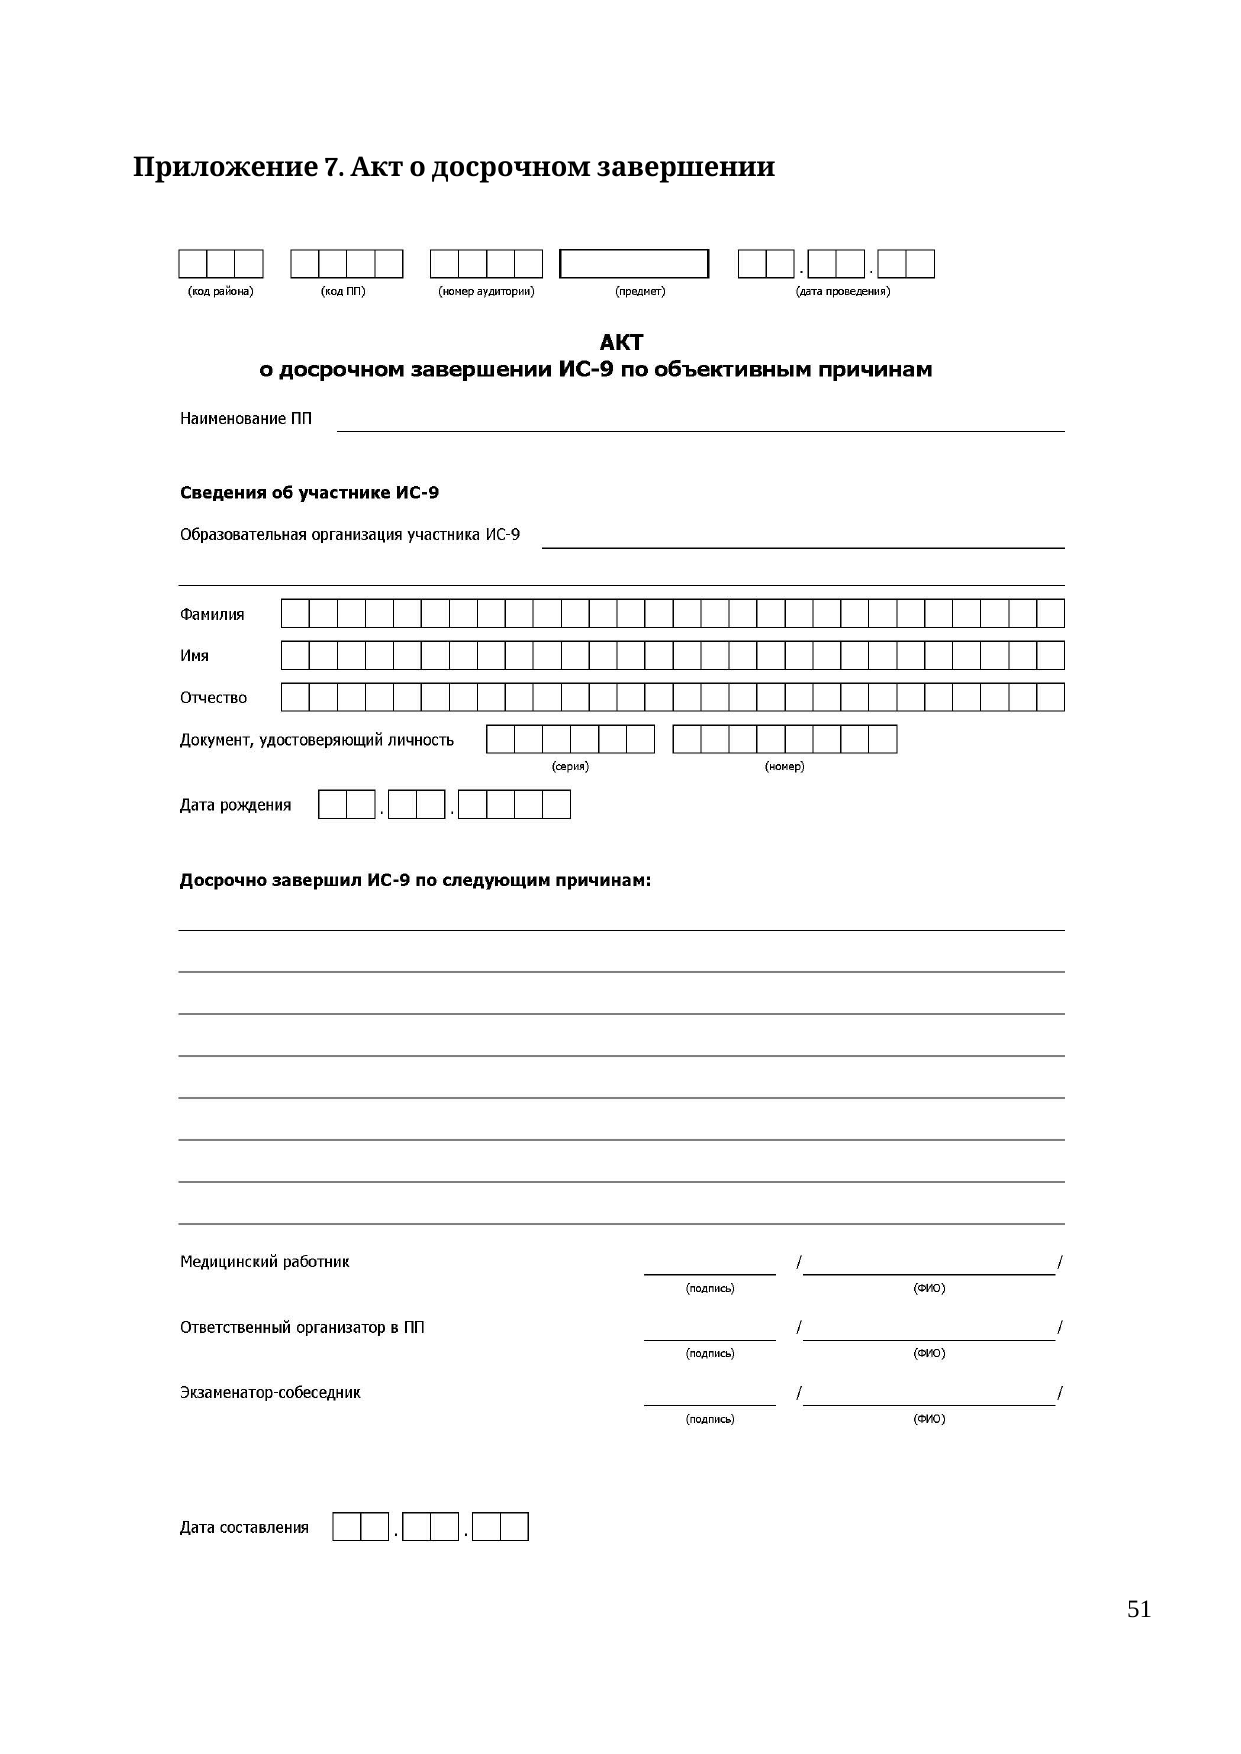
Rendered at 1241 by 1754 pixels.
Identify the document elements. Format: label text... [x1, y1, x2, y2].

picture [132, 204, 1111, 1587]
text Приложение 7. Акт о досрочном завершении [133, 152, 1152, 183]
